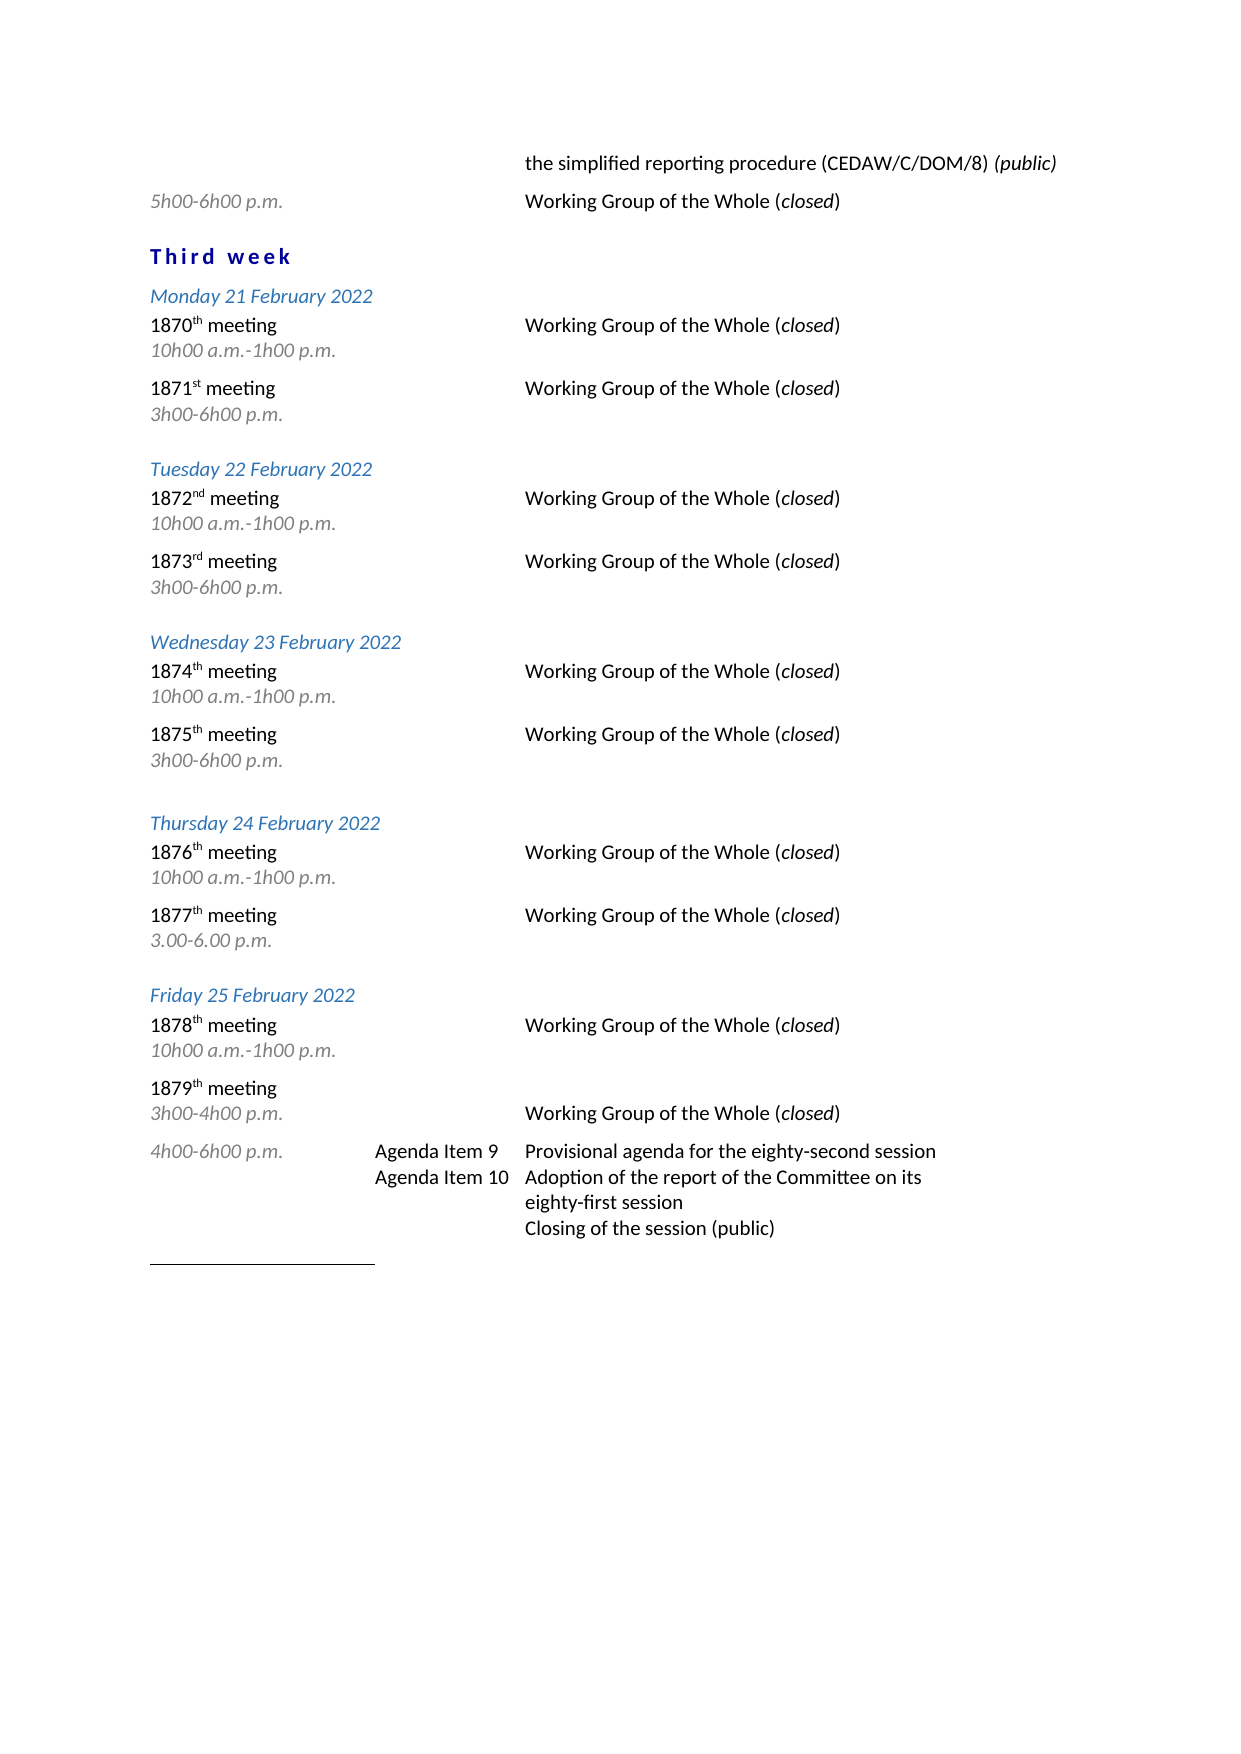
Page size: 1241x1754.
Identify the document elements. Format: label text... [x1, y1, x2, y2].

text 3h00-6h00 p.m. [150, 747, 1090, 772]
text 4h00-6h00 p.m. Agenda Item 9 Provisional agenda for the eighty-second session [150, 1138, 1090, 1164]
subtitle Thursday 24 February 2022 [150, 810, 1090, 835]
text 10h00 a.m.-1h00 p.m. [150, 864, 1090, 890]
text Closing of the session (public) [150, 1215, 1090, 1240]
text 3h00-4h00 p.m. Working Group of the Whole (closed) [150, 1101, 1090, 1126]
text 1876th meeting Working Group of the Whole (closed) [150, 839, 1090, 864]
text 10h00 a.m.-1h00 p.m. [150, 338, 1090, 363]
text 10h00 a.m.-1h00 p.m. [150, 511, 1090, 536]
text 1871st meeting Working Group of the Whole (closed) [150, 376, 1090, 401]
text 1870th meeting Working Group of the Whole (closed) [150, 312, 1090, 338]
text Third week [150, 242, 1090, 271]
text 5h00-6h00 p.m. Working Group of the Whole (closed) [150, 188, 1090, 213]
text Agenda Item 10 Adoption of the report of the Committee on its eighty-first session [375, 1164, 1090, 1215]
subtitle Friday 25 February 2022 [150, 983, 1090, 1008]
text 1875th meeting Working Group of the Whole (closed) [150, 721, 1090, 747]
subtitle Wednesday 23 February 2022 [150, 629, 1090, 654]
text 1872nd meeting Working Group of the Whole (closed) [150, 485, 1090, 511]
text the simplified reporting procedure (CEDAW/C/DOM/8) (public) [450, 150, 1090, 175]
text 3.00-6.00 p.m. [150, 928, 1090, 953]
text 10h00 a.m.-1h00 p.m. [150, 1037, 1090, 1063]
text 1873rd meeting Working Group of the Whole (closed) [150, 548, 1090, 574]
text 3h00-6h00 p.m. [150, 574, 1090, 599]
text 1879th meeting [150, 1075, 1090, 1101]
text 1874th meeting Working Group of the Whole (closed) [150, 658, 1090, 683]
subtitle Monday 21 February 2022 [150, 283, 1090, 308]
text 10h00 a.m.-1h00 p.m. [150, 683, 1090, 709]
subtitle Tuesday 22 February 2022 [150, 456, 1090, 481]
text 1878th meeting Working Group of the Whole (closed) [150, 1012, 1090, 1037]
text 3h00-6h00 p.m. [150, 401, 1090, 426]
text 1877th meeting Working Group of the Whole (closed) [150, 902, 1090, 928]
